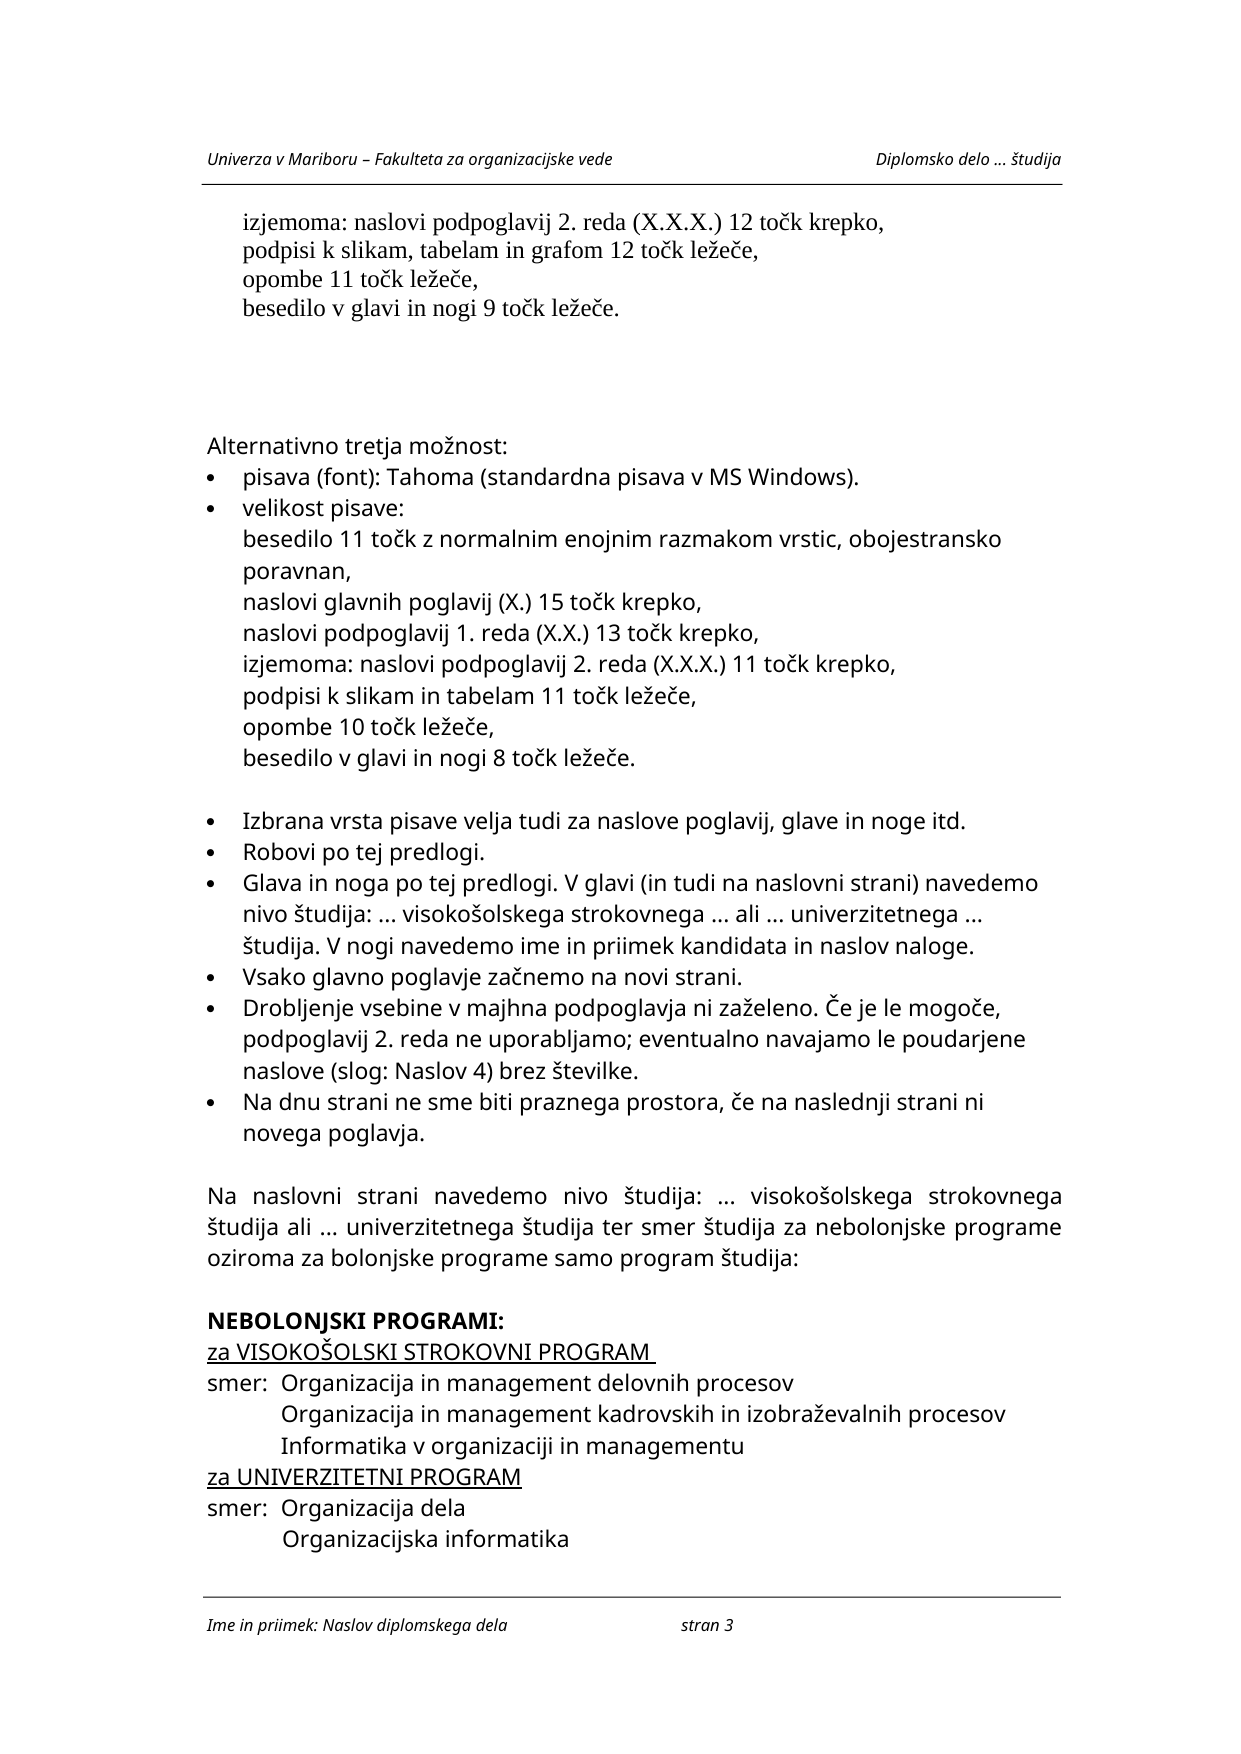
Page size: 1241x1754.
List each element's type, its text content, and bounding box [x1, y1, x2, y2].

text Izbrana vrsta pisave velja tudi za naslove poglavij, glave in noge itd. [207, 804, 1063, 836]
text Informatika v organizaciji in managementu [207, 1429, 1063, 1461]
text Organizacija in management kadrovskih in izobraževalnih procesov [207, 1398, 1063, 1429]
text Vsako glavno poglavje začnemo na novi strani. [207, 961, 1063, 992]
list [207, 207, 1063, 322]
text Glava in noga po tej predlogi. V glavi (in tudi na naslovni strani) navedemo nivo študija: ... visokošolskega strokovnega ... ali ... univerzitetnega ... študija. V nogi navedemo ime in priimek kandidata in naslov naloge. [207, 867, 1063, 961]
text smer: Organizacija in management delovnih procesov [207, 1367, 1063, 1398]
text za VISOKOŠOLSKI STROKOVNI PROGRAM [207, 1336, 1063, 1367]
text Na dnu strani ne sme biti praznega prostora, če na naslednji strani ni novega poglavja. [207, 1086, 1063, 1148]
list pisava (font): Tahoma (standardna pisava v MS Windows). [207, 461, 1063, 492]
text Drobljenje vsebine v majhna podpoglavja ni zaželeno. Če je le mogoče, podpoglavij 2. reda ne uporabljamo; eventualno navajamo le poudarjene naslove (slog: Naslov 4) brez številke. [207, 992, 1063, 1086]
text Organizacijska informatika [207, 1523, 1063, 1554]
text Na naslovni strani navedemo nivo študija: ... visokošolskega strokovnega študija ali ... univerzitetnega študija ter smer študija za nebolonjske programe oziroma za bolonjske programe samo program študija: [207, 1179, 1063, 1273]
text smer: Organizacija dela [207, 1492, 1063, 1523]
text Robovi po tej predlogi. [207, 836, 1063, 867]
text Alternativno tretja možnost: [207, 429, 1063, 461]
text NEBOLONJSKI PROGRAMI: [207, 1304, 1063, 1336]
list velikost pisave: besedilo 11 točk z normalnim enojnim razmakom vrstic, obojestransko poravnan, naslovi glavnih poglavij (X.) 15 točk krepko, naslovi podpoglavij 1. reda (X.X.) 13 točk krepko, izjemoma: naslovi podpoglavij 2. reda (X.X.X.) 11 točk krepko, podpisi k slikam in tabelam 11 točk ležeče, opombe 10 točk ležeče, besedilo v glavi in nogi 8 točk ležeče. [207, 492, 1063, 773]
text za UNIVERZITETNI PROGRAM [207, 1461, 1063, 1492]
